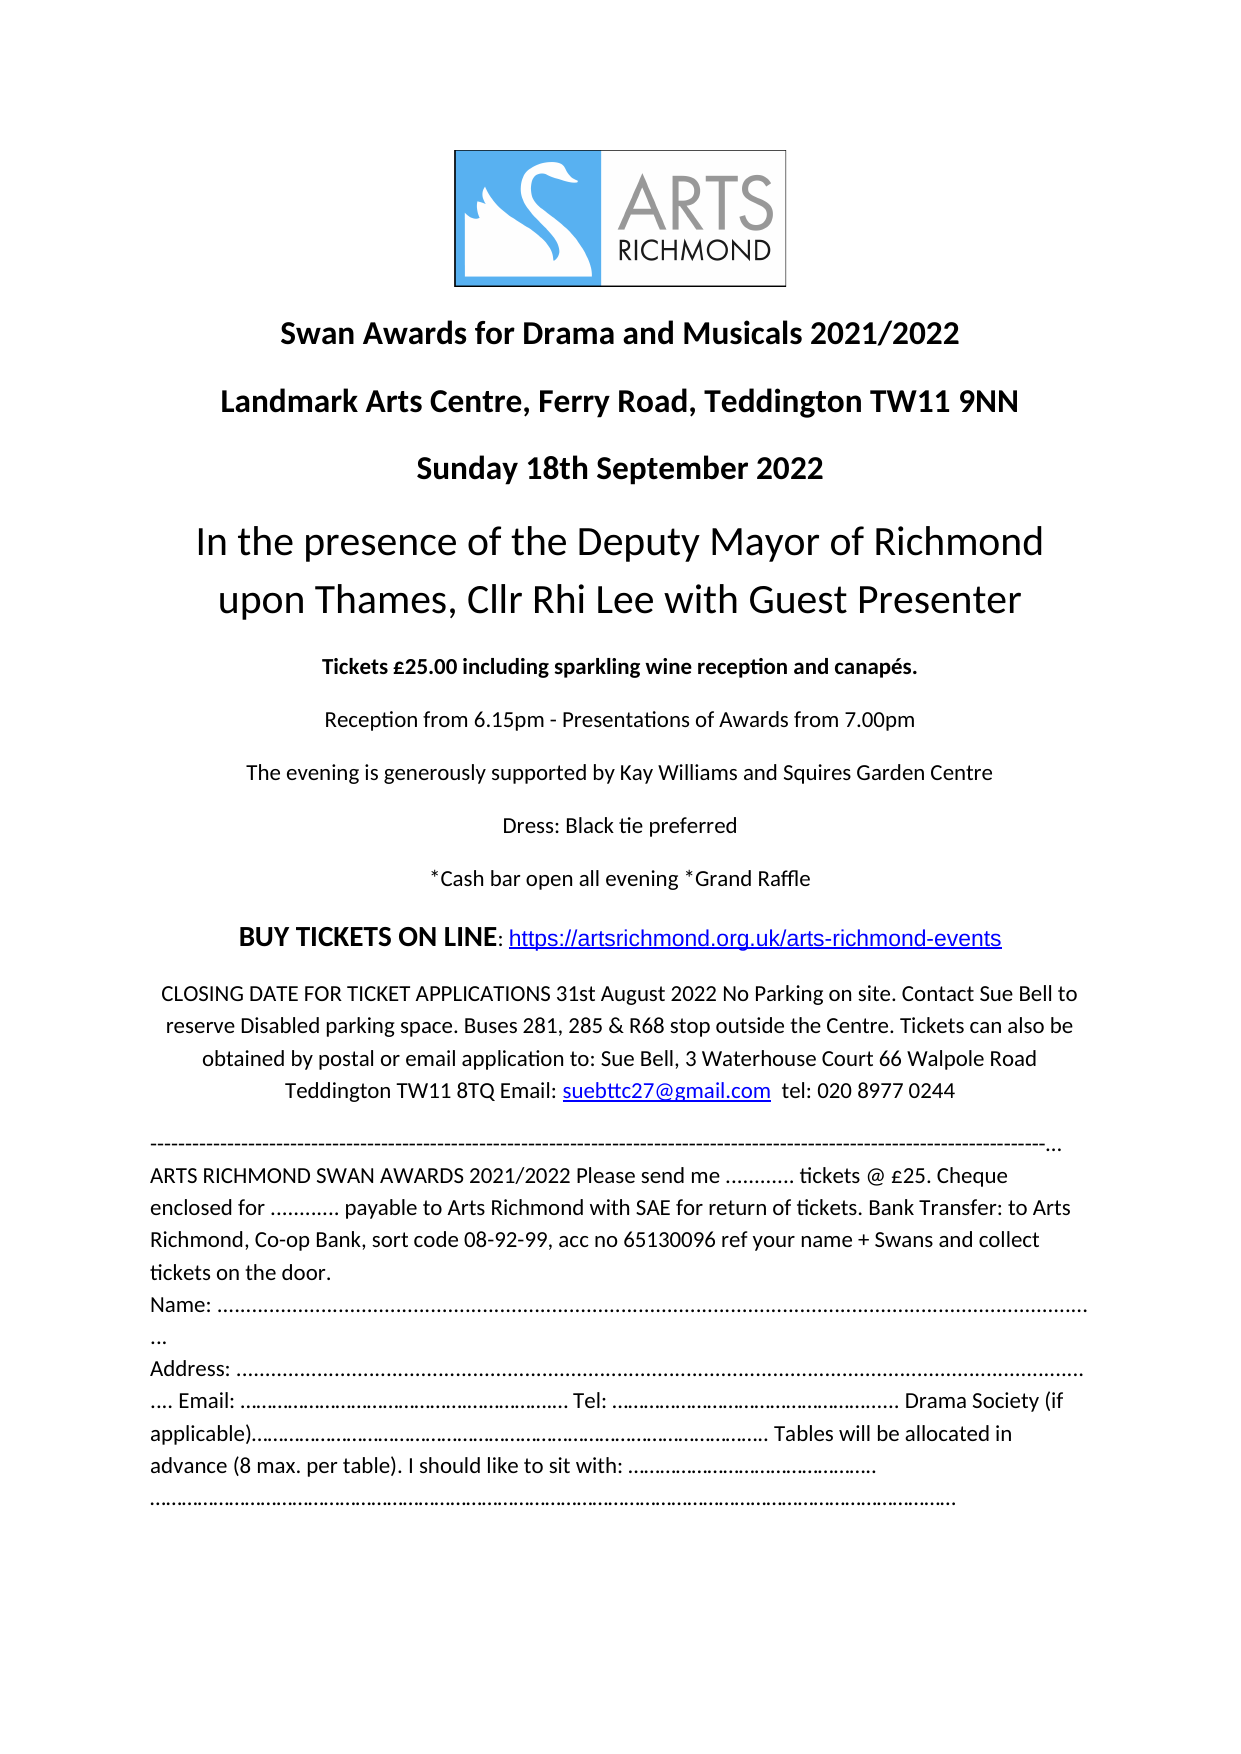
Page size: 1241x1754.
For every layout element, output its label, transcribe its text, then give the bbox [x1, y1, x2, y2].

text Sunday 18th September 2022 [150, 447, 1090, 488]
text *Cash bar open all evening *Grand Raffle [150, 864, 1090, 893]
text The evening is generously supported by Kay Williams and Squires Garden Centre [150, 758, 1090, 787]
text Dress: Black tie preferred [150, 812, 1090, 839]
text Swan Awards for Drama and Musicals 2021/2022 [150, 312, 1090, 353]
text CLOSING DATE FOR TICKET APPLICATIONS 31st August 2022 No Parking on site. Contact Sue Bell to reserve Disabled parking space. Buses 281, 285 & R68 stop outside the Centre. Tickets can also be obtained by postal or email application to: Sue Bell, 3 Waterhouse Court 66 Walpole Road Teddington TW11 8TQ Email: suebttc27@gmail.com tel: 020 8977 0244 [150, 979, 1090, 1104]
text Tickets £25.00 including sparkling wine reception and canapés. [150, 652, 1090, 681]
picture [454, 150, 787, 287]
text BUY TICKETS ON LINE: https://artsrichmond.org.uk/arts-richmond-events [150, 918, 1090, 953]
text In the presence of the Deputy Mayor of Richmond upon Thames, Cllr Rhi Lee with Guest Presenter [150, 515, 1090, 624]
text Landmark Arts Centre, Ferry Road, Teddington TW11 9NN [150, 379, 1090, 420]
text --------------------------------------------------------------------------------------------------------------------------------… ARTS RICHMOND SWAN AWARDS 2021/2022 Please send me ............ tickets @ £25. Cheque enclosed for ............ payable to Arts Richmond with SAE for return of tickets. Bank Transfer: to Arts Richmond, Co-op Bank, sort code 08-92-99, acc no 65130096 ref your name + Swans and collect tickets on the door. Name: .......................................................................................................................................................... Address: ....................................................................................................................................................... Email: …………………………………….…………….… Tel: …………………………………………...... Drama Society (if applicable)…………………………………………………………………………………….. Tables will be allocated in advance (8 max. per table). I should like to sit with: ……………………………………….. ……………………………………………………………………………………………………………………………………… [150, 1129, 1090, 1511]
text Reception from 6.15pm - Presentations of Awards from 7.00pm [150, 706, 1090, 733]
